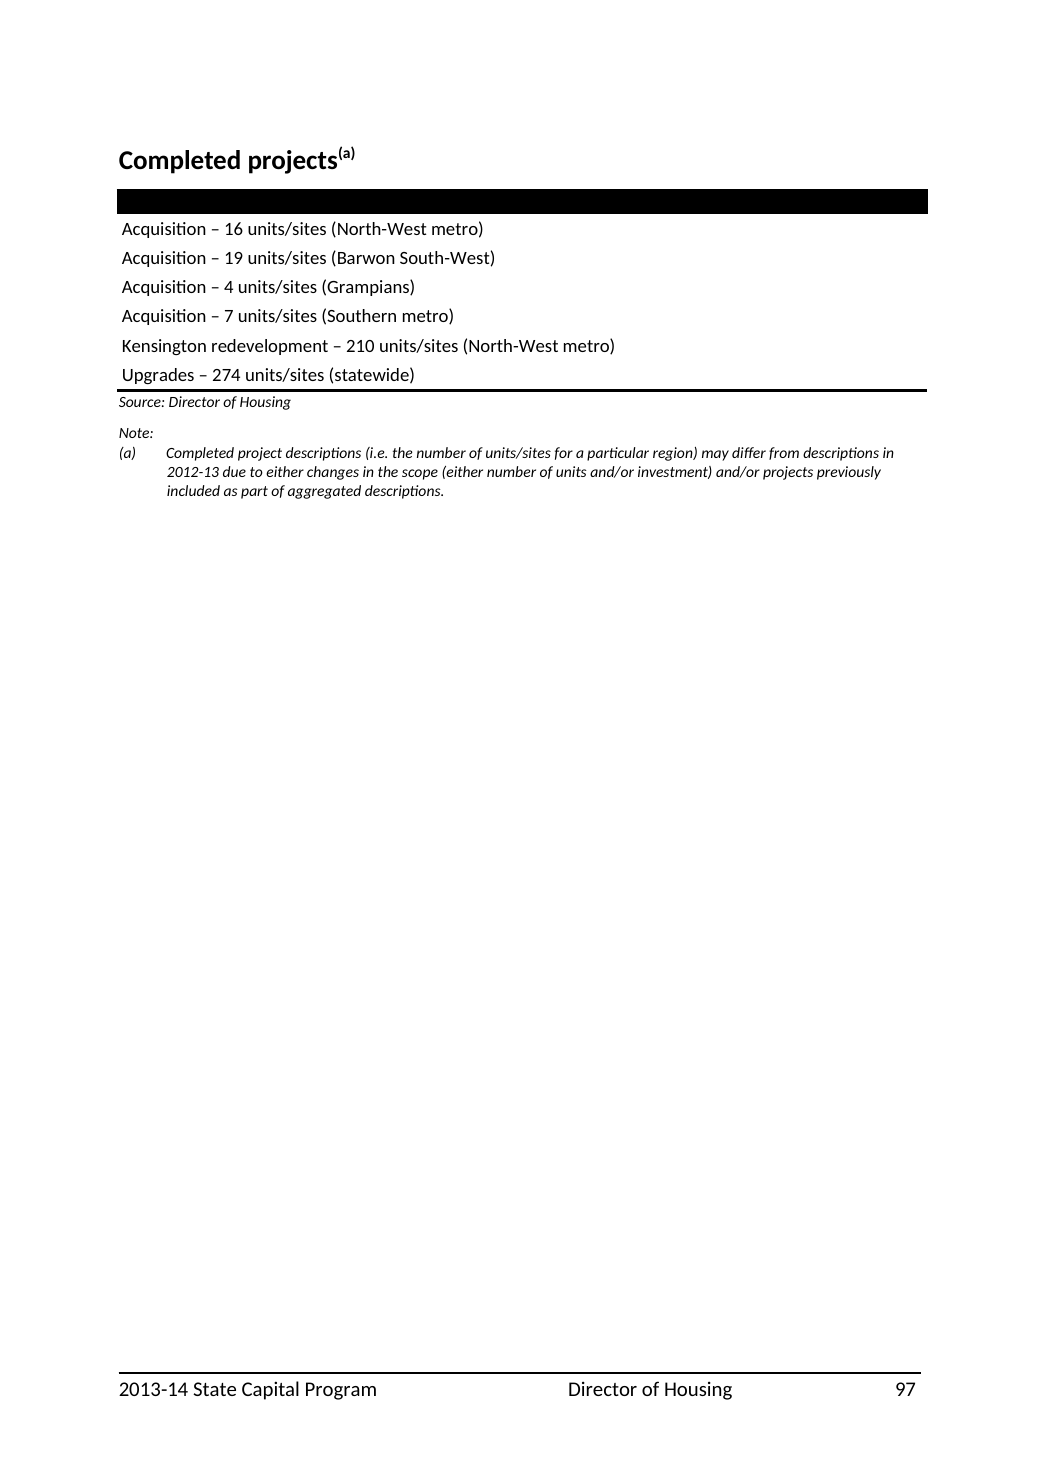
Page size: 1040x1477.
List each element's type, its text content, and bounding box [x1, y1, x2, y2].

subtitle Completed projects(a) [118, 143, 921, 177]
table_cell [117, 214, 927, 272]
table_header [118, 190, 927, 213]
text Source: Director of Housing [118, 392, 921, 411]
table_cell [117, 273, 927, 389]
text (a) Completed project descriptions (i.e. the number of units/sites for a particular region) may differ from descriptions in 2012-13 due to either changes in the scope (either number of units and/or investment) and/or projects previously included as part of aggregated descriptions. [118, 443, 921, 500]
text Note: [118, 424, 921, 443]
